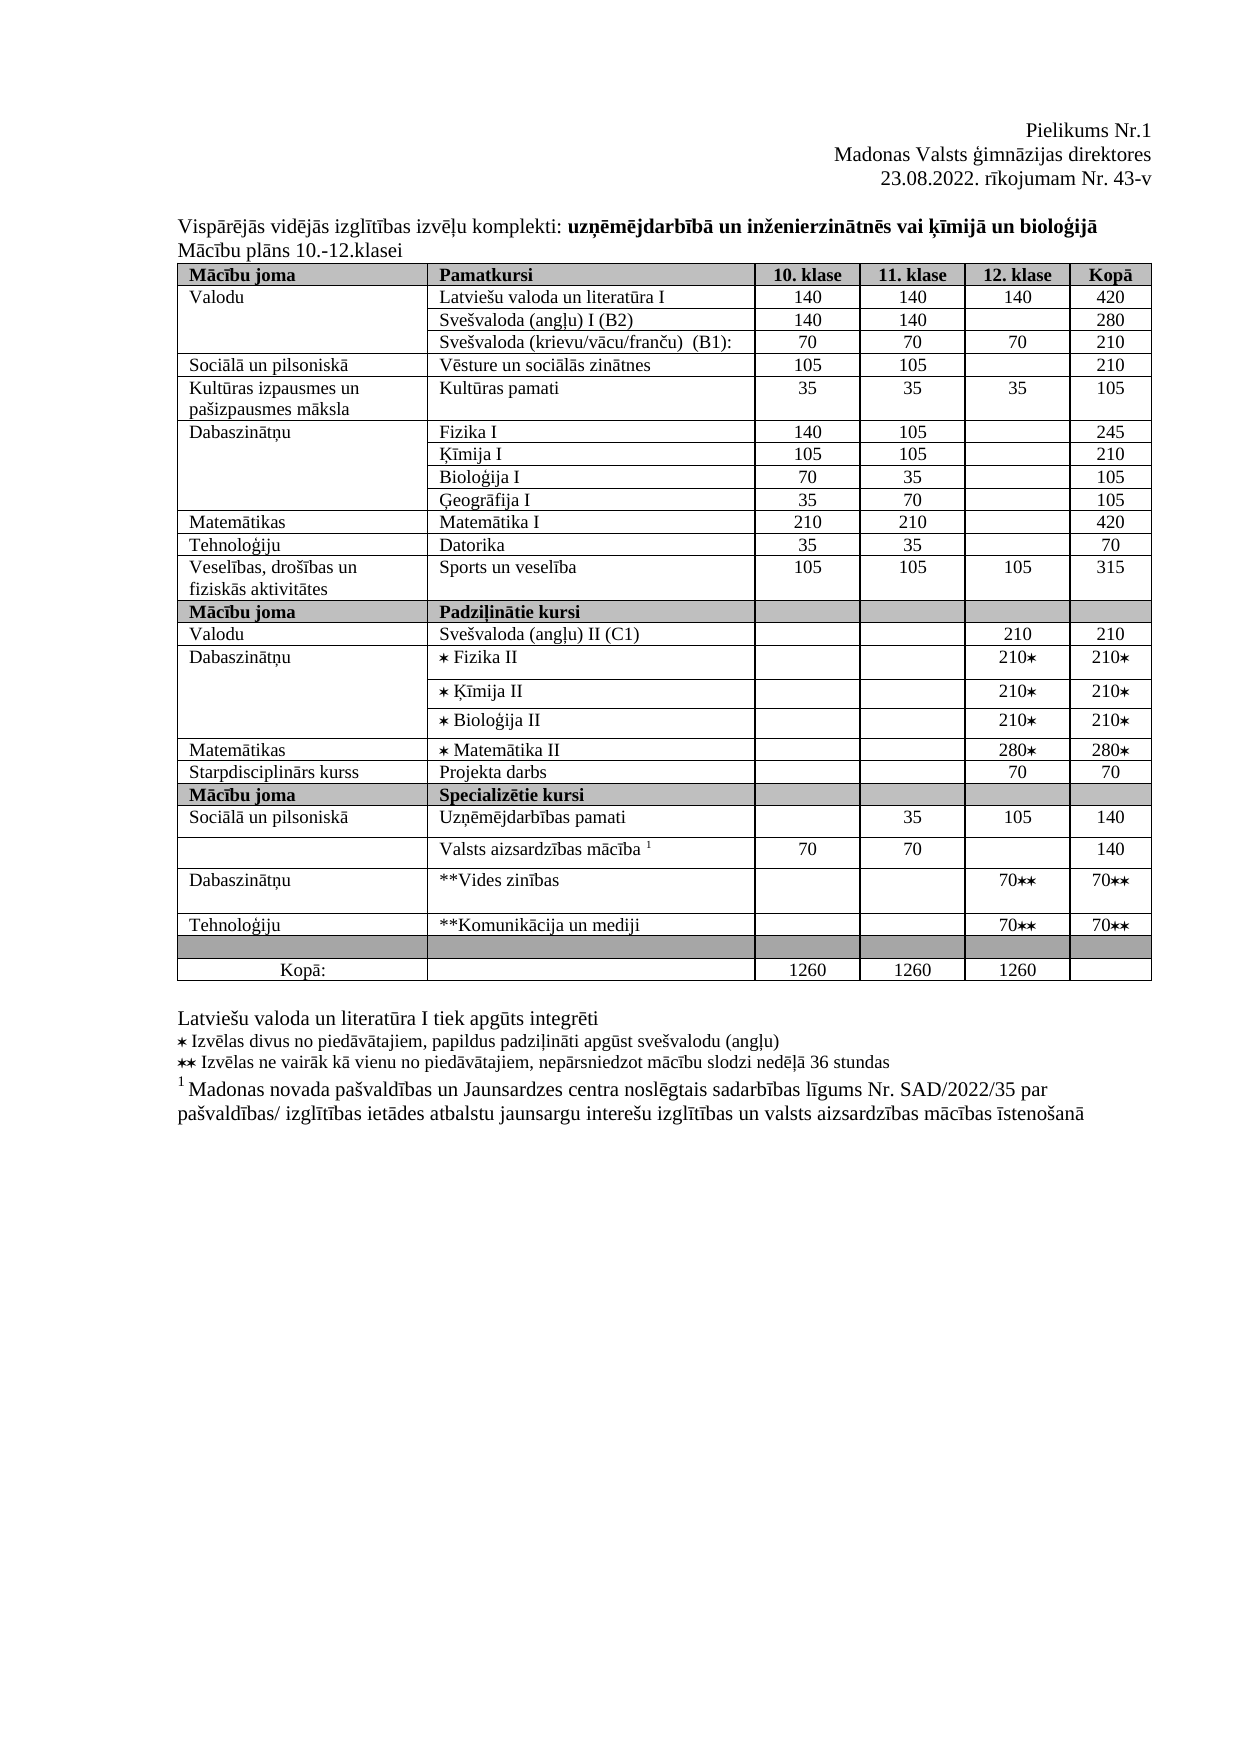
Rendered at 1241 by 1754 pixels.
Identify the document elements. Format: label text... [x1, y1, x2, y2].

table_cell [1071, 784, 1151, 805]
table_cell Latviešu valoda un literatūra I [428, 286, 754, 308]
table_cell Matemātikas [178, 739, 427, 760]
table_cell Vēsture un sociālās zinātnes [428, 354, 754, 376]
table_cell 140 [756, 286, 859, 308]
table_cell **Komunikācija un mediji [428, 914, 754, 935]
table_cell 140 [861, 309, 964, 330]
table_cell Dabaszinātņu [178, 869, 427, 912]
table_cell Specializētie kursi [428, 784, 754, 805]
table_cell 210 [1071, 623, 1151, 645]
table_cell 1260 [756, 959, 859, 980]
table_cell [756, 869, 859, 912]
table_cell [756, 784, 859, 805]
table_cell [861, 739, 964, 760]
table_cell 210 [1071, 443, 1151, 465]
text Madonas Valsts ģimnāzijas direktores [177, 142, 1152, 166]
table_cell 210 [1071, 646, 1151, 679]
text Pielikums Nr.1 [177, 118, 1152, 142]
table_cell 210 [756, 511, 859, 533]
table_cell [1071, 959, 1151, 980]
table_cell [966, 601, 1069, 622]
table_cell 70 [861, 489, 964, 510]
table_cell [428, 936, 754, 958]
table_cell 210 [1071, 354, 1151, 376]
table_cell 70 [966, 914, 1069, 935]
table_cell 210 [966, 680, 1069, 708]
table_cell 105 [861, 354, 964, 376]
table_cell Ķīmija I [428, 443, 754, 465]
table_cell 210 [966, 623, 1069, 645]
table_cell 420 [1071, 286, 1151, 308]
text 1 Madonas novada pašvaldības un Jaunsardzes centra noslēgtais sadarbības līgums Nr. SAD/2022/35 par pašvaldības/ izglītības ietādes atbalstu jaunsargu interešu izglītības un valsts aizsardzības mācības īstenošanā [177, 1073, 1152, 1125]
table_cell 70 [861, 838, 964, 868]
table_cell [756, 936, 859, 958]
table_cell 105 [966, 556, 1069, 599]
table_cell [861, 601, 964, 622]
table_cell 105 [756, 556, 859, 599]
table_cell Ķīmija II [428, 680, 754, 708]
table_cell Kultūras izpausmes un pašizpausmes māksla [178, 377, 427, 420]
text 23.08.2022. rīkojumam Nr. 43-v [177, 166, 1152, 190]
table_cell [966, 511, 1069, 533]
table_cell 70 [1071, 869, 1151, 912]
text Mācību plāns 10.-12.klasei [177, 238, 1152, 262]
table_header 11. klase [861, 264, 964, 285]
table_cell 35 [861, 377, 964, 420]
table_cell 315 [1071, 556, 1151, 599]
table_cell 140 [756, 421, 859, 442]
table_cell 280 [1071, 309, 1151, 330]
table_cell [966, 443, 1069, 465]
table_cell Bioloģija II [428, 709, 754, 738]
table_cell Tehnoloģiju [178, 534, 427, 555]
table_cell 1260 [966, 959, 1069, 980]
table_header 10. klase [756, 264, 859, 285]
text Vispārējās vidējās izglītības izvēļu komplekti: uzņēmējdarbībā un inženierzinātnēs vai ķīmijā un bioloģijā [177, 214, 1152, 238]
table_cell [861, 680, 964, 708]
table_cell 420 [1071, 511, 1151, 533]
table_cell 105 [966, 806, 1069, 837]
table_cell Svešvaloda (angļu) I (B2) [428, 309, 754, 330]
table_cell 105 [861, 421, 964, 442]
table_cell 245 [1071, 421, 1151, 442]
table_cell Sports un veselība [428, 556, 754, 599]
table_cell Sociālā un pilsoniskā [178, 806, 427, 837]
table_cell Valodu [178, 286, 427, 353]
table_cell Starpdisciplinārs kurss [178, 761, 427, 783]
table_cell 105 [861, 556, 964, 599]
table_cell 70 [756, 331, 859, 353]
table_cell 70 [1071, 761, 1151, 783]
table_cell 140 [966, 286, 1069, 308]
table_cell 140 [1071, 838, 1151, 868]
table_cell 105 [1071, 377, 1151, 420]
table_cell 210 [1071, 680, 1151, 708]
table_cell Uzņēmējdarbības pamati [428, 806, 754, 837]
table_cell [861, 646, 964, 679]
table_cell [966, 354, 1069, 376]
table_cell Datorika [428, 534, 754, 555]
table_cell Fizika II [428, 646, 754, 679]
table_header Kopā [1071, 264, 1151, 285]
table_cell [861, 623, 964, 645]
table_cell 70 [861, 331, 964, 353]
table_cell Mācību joma [178, 784, 427, 805]
table_cell Projekta darbs [428, 761, 754, 783]
table_cell Padziļinātie kursi [428, 601, 754, 622]
table_cell 35 [756, 489, 859, 510]
table_cell Veselības, drošības un fiziskās aktivitātes [178, 556, 427, 599]
table_cell Dabaszinātņu [178, 421, 427, 510]
table_cell Matemātika II [428, 739, 754, 760]
table_cell 35 [861, 534, 964, 555]
table_cell 210 [966, 646, 1069, 679]
table_header Mācību joma [178, 264, 427, 285]
table_cell Matemātika I [428, 511, 754, 533]
table_cell [966, 534, 1069, 555]
table_cell 105 [1071, 489, 1151, 510]
table_cell [861, 936, 964, 958]
table_header 12. klase [966, 264, 1069, 285]
table_cell 105 [861, 443, 964, 465]
table_cell 35 [756, 377, 859, 420]
table_cell 105 [756, 354, 859, 376]
table_cell 105 [756, 443, 859, 465]
text Izvēlas divus no piedāvātajiem, papildus padziļināti apgūst svešvalodu (angļu) [177, 1029, 1152, 1051]
table_cell 35 [756, 534, 859, 555]
table_cell Tehnoloģiju [178, 914, 427, 935]
table_cell Sociālā un pilsoniskā [178, 354, 427, 376]
table_cell [1071, 936, 1151, 958]
table_cell [966, 466, 1069, 487]
table_cell Kopā: [178, 959, 427, 980]
table_cell Matemātikas [178, 511, 427, 533]
text Latviešu valoda un literatūra I tiek apgūts integrēti [177, 1005, 1152, 1029]
table_cell 210 [1071, 331, 1151, 353]
table_cell 35 [861, 806, 964, 837]
table_cell Mācību joma [178, 601, 427, 622]
table_cell [756, 914, 859, 935]
table_cell [756, 680, 859, 708]
table_cell 210 [1071, 709, 1151, 738]
table_cell [756, 739, 859, 760]
table_cell **Vides zinības [428, 869, 754, 912]
table_header Pamatkursi [428, 264, 754, 285]
table_cell Ģeogrāfija I [428, 489, 754, 510]
table_cell [966, 309, 1069, 330]
table_cell 70 [966, 331, 1069, 353]
table_cell [756, 601, 859, 622]
table_cell [178, 838, 427, 868]
table_cell 70 [756, 838, 859, 868]
table_cell 70 [756, 466, 859, 487]
table_cell [756, 709, 859, 738]
table_cell 140 [756, 309, 859, 330]
table_cell [1071, 601, 1151, 622]
table_cell [861, 914, 964, 935]
table_cell [428, 959, 754, 980]
table_cell [861, 784, 964, 805]
table_cell Dabaszinātņu [178, 646, 427, 738]
table_cell 35 [861, 466, 964, 487]
table_cell 280 [1071, 739, 1151, 760]
table_cell 140 [861, 286, 964, 308]
table_cell [756, 646, 859, 679]
table_cell Bioloģija I [428, 466, 754, 487]
table_cell [756, 806, 859, 837]
table_cell 1260 [861, 959, 964, 980]
table_cell 70 [1071, 534, 1151, 555]
table_cell Svešvaloda (krievu/vācu/franču) (B1): [428, 331, 754, 353]
table_cell 35 [966, 377, 1069, 420]
table_cell [966, 838, 1069, 868]
table_cell [966, 936, 1069, 958]
table_cell [966, 421, 1069, 442]
table_cell Valodu [178, 623, 427, 645]
table_cell [861, 709, 964, 738]
table_cell [756, 761, 859, 783]
table_cell Svešvaloda (angļu) II (C1) [428, 623, 754, 645]
text Izvēlas ne vairāk kā vienu no piedāvātajiem, nepārsniedzot mācību slodzi nedēļā 36 stundas [177, 1051, 1152, 1073]
table_cell 280 [966, 739, 1069, 760]
table_cell 70 [966, 869, 1069, 912]
table_cell [861, 869, 964, 912]
table_cell Kultūras pamati [428, 377, 754, 420]
table_cell [861, 761, 964, 783]
table_cell Valsts aizsardzības mācība 1 [428, 838, 754, 868]
table_cell 210 [966, 709, 1069, 738]
table_cell Fizika I [428, 421, 754, 442]
table_cell 210 [861, 511, 964, 533]
table_cell 70 [1071, 914, 1151, 935]
table_cell 140 [1071, 806, 1151, 837]
table_cell [178, 936, 427, 958]
table_cell 70 [966, 761, 1069, 783]
table_cell [966, 489, 1069, 510]
table_cell [756, 623, 859, 645]
table_cell 105 [1071, 466, 1151, 487]
table_cell [966, 784, 1069, 805]
